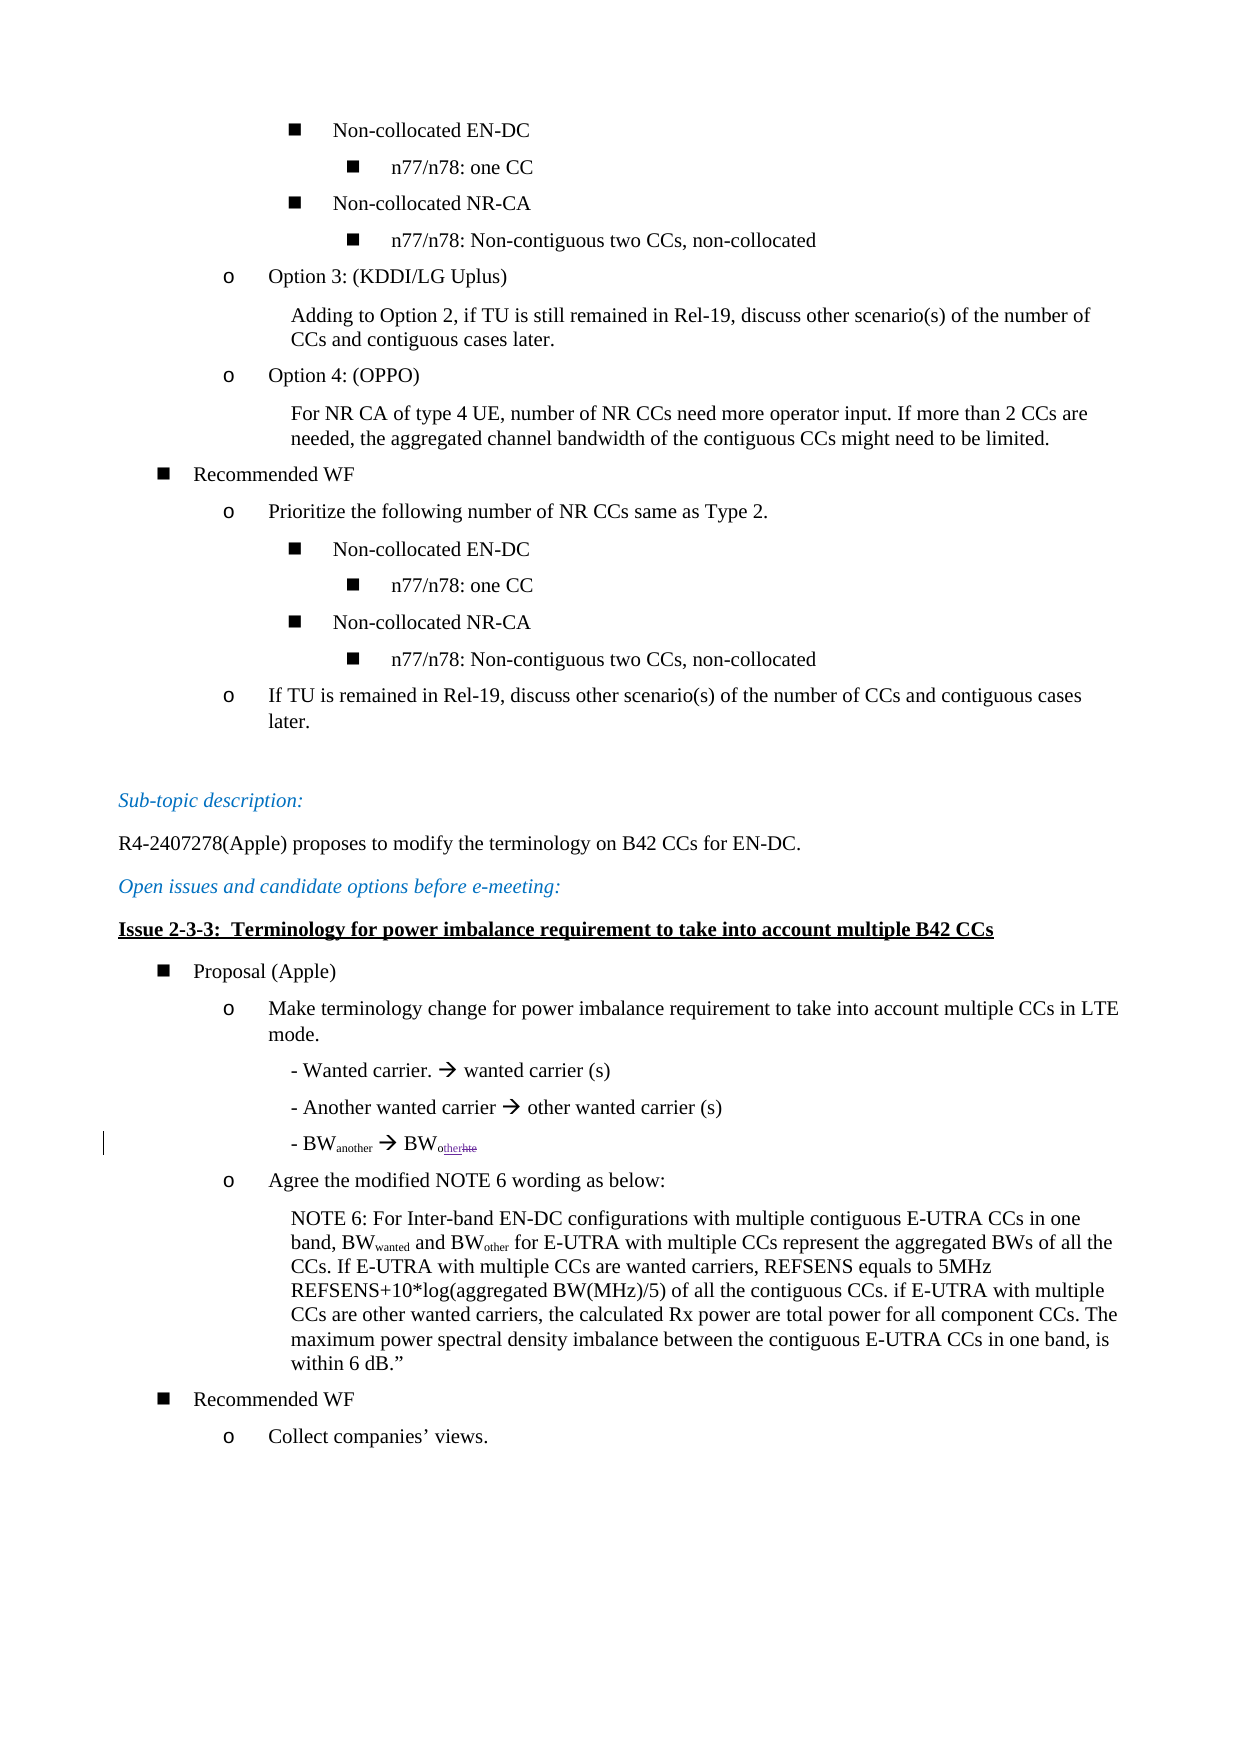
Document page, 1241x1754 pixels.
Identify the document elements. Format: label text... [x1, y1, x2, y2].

list Make terminology change for power imbalance requirement to take into account multiple CCs in LTE mode. [222, 996, 1122, 1046]
list Collect companies’ views. [222, 1424, 1122, 1449]
list Non-collocated EN-DC [287, 537, 1122, 561]
text R4-2407278(Apple) proposes to modify the terminology on B42 CCs for EN-DC. [118, 831, 1122, 855]
list NOTE 6: For Inter-band EN-DC configurations with multiple contiguous E-UTRA CCs in one band, BWwanted and BWother for E-UTRA with multiple CCs represent the aggregated BWs of all the CCs. If E-UTRA with multiple CCs are wanted carriers, REFSENS equals to 5MHz REFSENS+10*log(aggregated BW(MHz)/5) of all the contiguous CCs. if E-UTRA with multiple CCs are other wanted carriers, the calculated Rx power are total power for all component CCs. The maximum power spectral density imbalance between the contiguous E-UTRA CCs in one band, is within 6 dB.” [291, 1206, 1122, 1374]
list Non-collocated EN-DC [287, 118, 1122, 142]
list Non-collocated NR-CA [287, 610, 1122, 634]
list For NR CA of type 4 UE, number of NR CCs need more operator input. If more than 2 CCs are needed, the aggregated channel bandwidth of the contiguous CCs might need to be limited. [291, 401, 1122, 449]
list Recommended WF [156, 462, 1122, 486]
list Option 3: (KDDI/LG Uplus) [222, 264, 1122, 290]
list If TU is remained in Rel-19, discuss other scenario(s) of the number of CCs and contiguous cases later. [222, 683, 1122, 733]
list - Another wanted carrier other wanted carrier (s) [291, 1095, 1122, 1119]
list Recommended WF [156, 1387, 1122, 1411]
text Sub-topic description: [118, 788, 1122, 812]
list - BWanother BWo [291, 1131, 1122, 1155]
list n77/n78: one CC [345, 573, 1122, 597]
list Non-collocated NR-CA [287, 191, 1122, 215]
text Issue 2-3-3: Terminology for power imbalance requirement to take into account multiple B42 CCs [118, 917, 1122, 941]
list n77/n78: Non-contiguous two CCs, non-collocated [345, 646, 1122, 671]
list Option 4: (OPPO) [222, 363, 1122, 389]
list Agree the modified NOTE 6 wording as below: [222, 1168, 1122, 1194]
list Adding to Option 2, if TU is still remained in Rel-19, discuss other scenario(s) of the number of CCs and contiguous cases later. [291, 302, 1122, 351]
text Open issues and candidate options before e-meeting: [118, 874, 1122, 898]
list - Wanted carrier. wanted carrier (s) [291, 1058, 1122, 1082]
list n77/n78: Non-contiguous two CCs, non-collocated [345, 228, 1122, 252]
list n77/n78: one CC [345, 154, 1122, 179]
list Prioritize the following number of NR CCs same as Type 2. [222, 498, 1122, 524]
list Proposal (Apple) [156, 959, 1122, 983]
